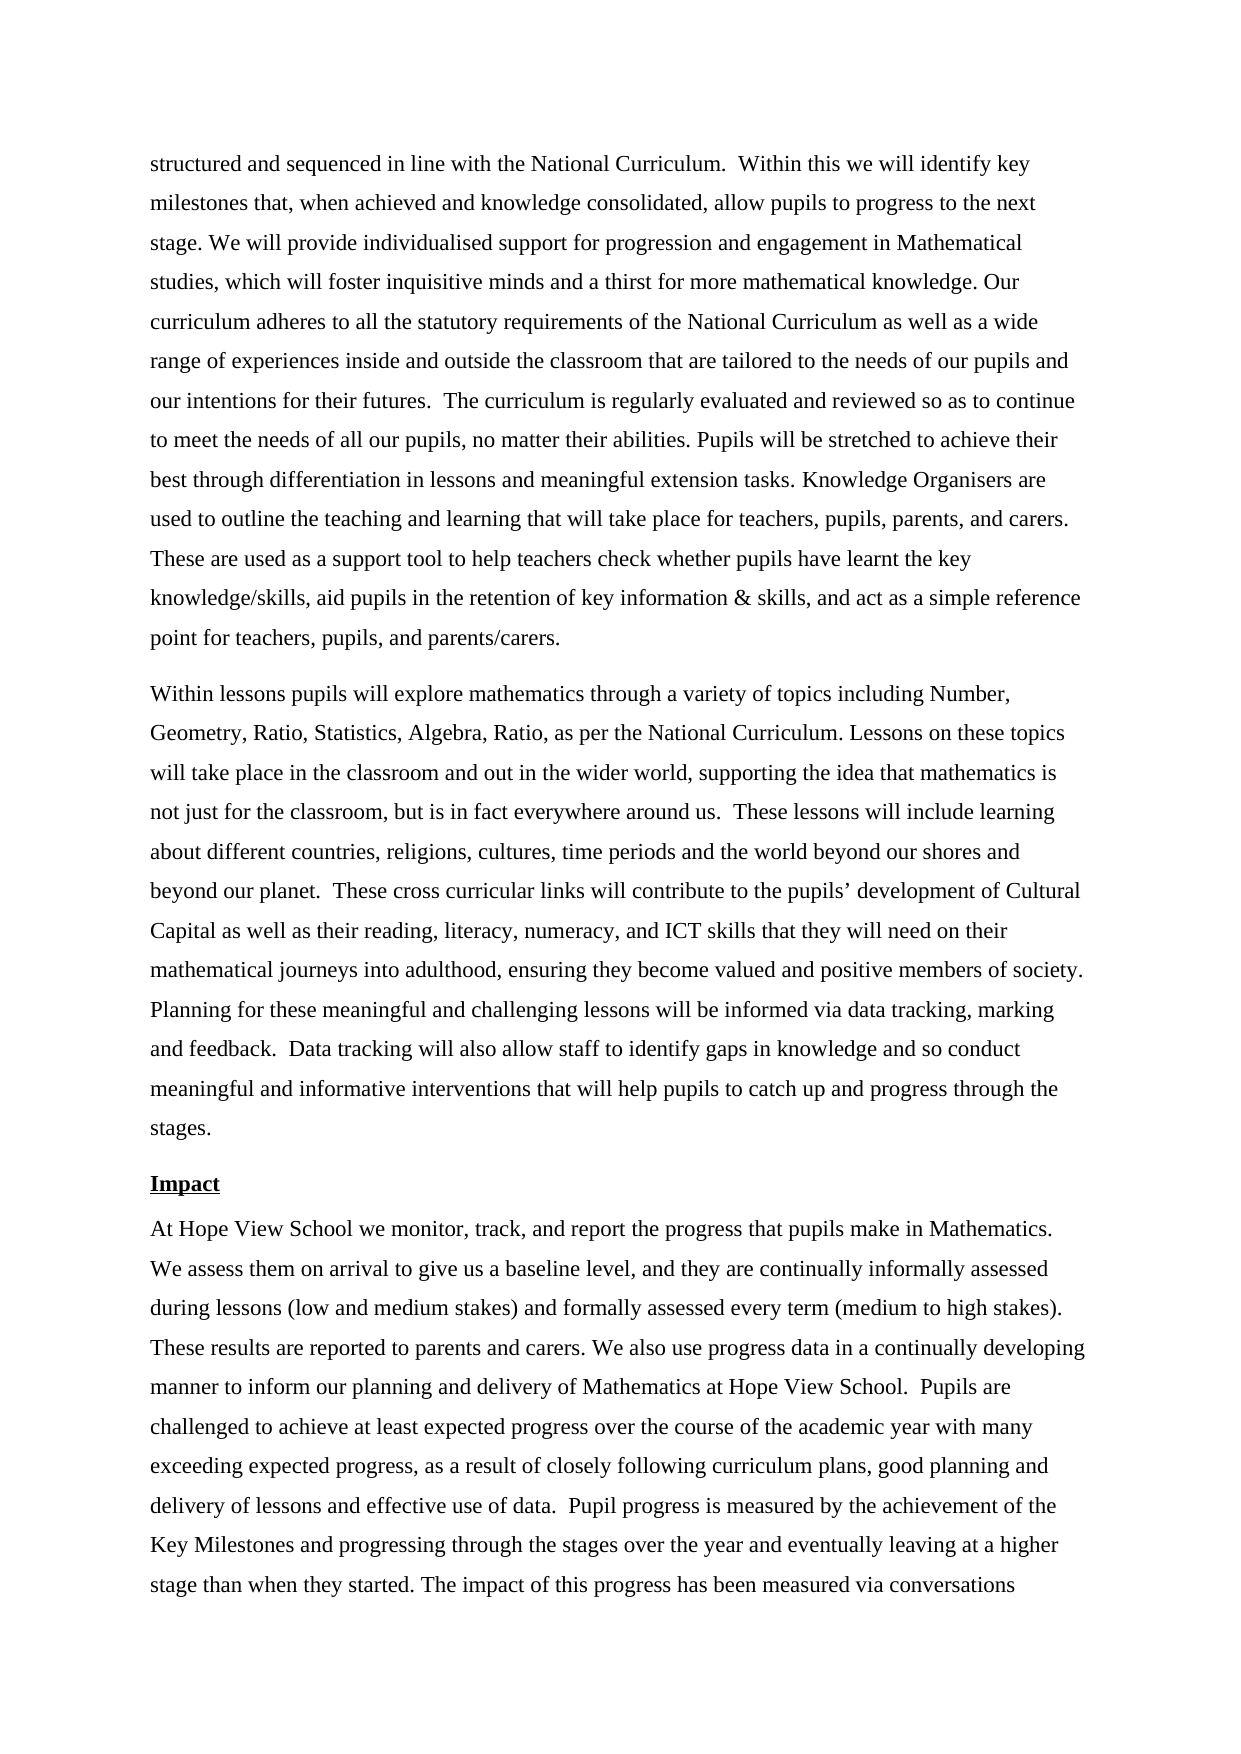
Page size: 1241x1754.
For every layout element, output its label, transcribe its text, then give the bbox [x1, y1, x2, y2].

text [150, 1215, 1090, 1597]
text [150, 150, 1090, 650]
text Impact [150, 1170, 1090, 1197]
text Within lessons pupils will explore mathematics through a variety of topics including Number, Geometry, Ratio, Statistics, Algebra, Ratio, as per the National Curriculum. Lessons on these topics will take place in the classroom and out in the wider world, supporting the idea that mathematics is not just for the classroom, but is in fact everywhere around us. These lessons will include learning about different countries, religions, cultures, time periods and the world beyond our shores and beyond our planet. These cross curricular links will contribute to the pupils’ development of Cultural Capital as well as their reading, literacy, numeracy, and ICT skills that they will need on their mathematical journeys into adulthood, ensuring they become valued and positive members of society. Planning for these meaningful and challenging lessons will be informed via data tracking, marking and feedback. Data tracking will also allow staff to identify gaps in knowledge and so conduct meaningful and informative interventions that will help pupils to catch up and progress through the stages. [150, 680, 1090, 1141]
